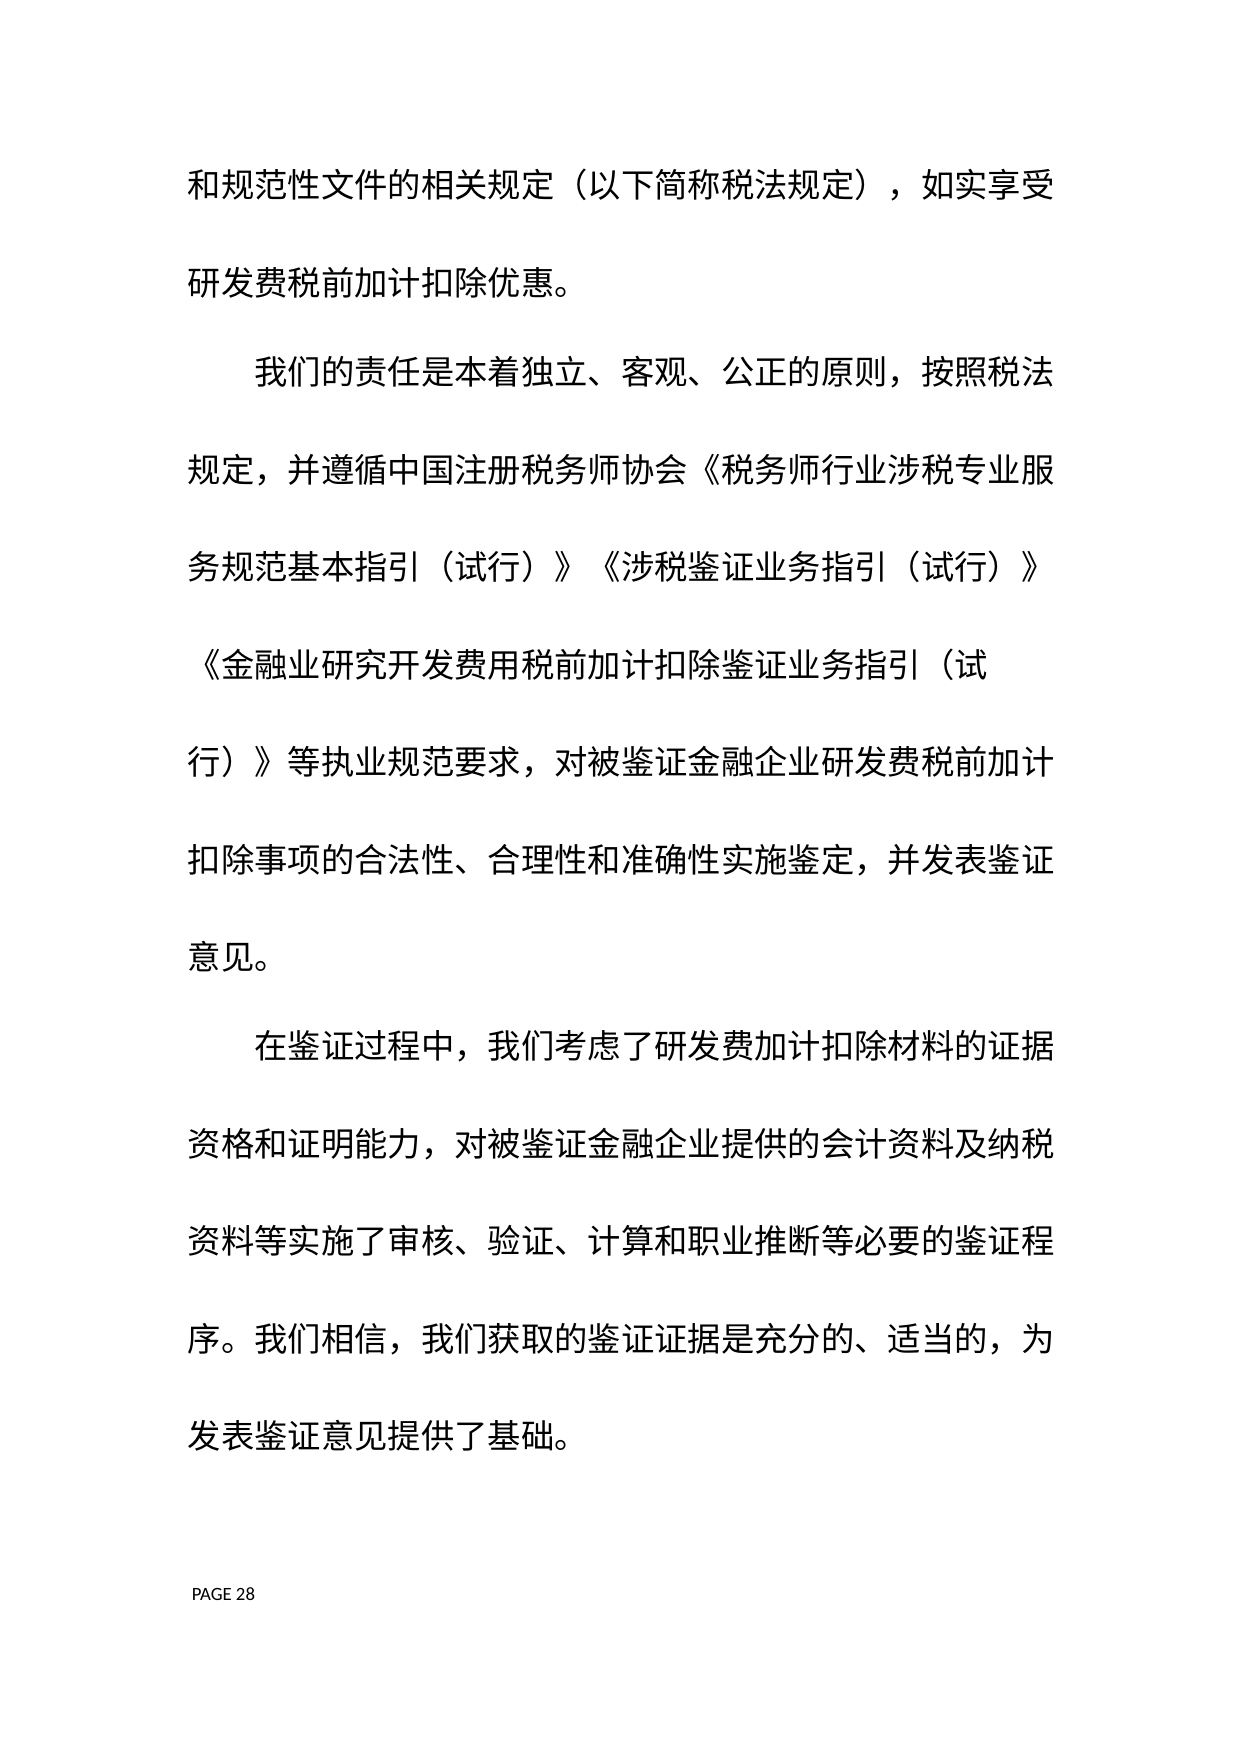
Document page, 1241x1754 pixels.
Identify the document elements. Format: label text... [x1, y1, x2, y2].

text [187, 151, 1063, 313]
text 在鉴证过程中，我们考虑了研发费加计扣除材料的证据资格和证明能力，对被鉴证金融企业提供的会计资料及纳税资料等实施了审核、验证、计算和职业推断等必要的鉴证程序。我们相信，我们获取的鉴证证据是充分的、适当的，为发表鉴证意见提供了基础。 [187, 1012, 1063, 1467]
text 我们的责任是本着独立、客观、公正的原则，按照税法规定，并遵循中国注册税务师协会《税务师行业涉税专业服务规范基本指引（试行）》《涉税鉴证业务指引（试行）》《金融业研究开发费用税前加计扣除鉴证业务指引（试行）》等执业规范要求，对被鉴证金融企业研发费税前加计扣除事项的合法性、合理性和准确性实施鉴定，并发表鉴证意见。 [187, 337, 1063, 987]
